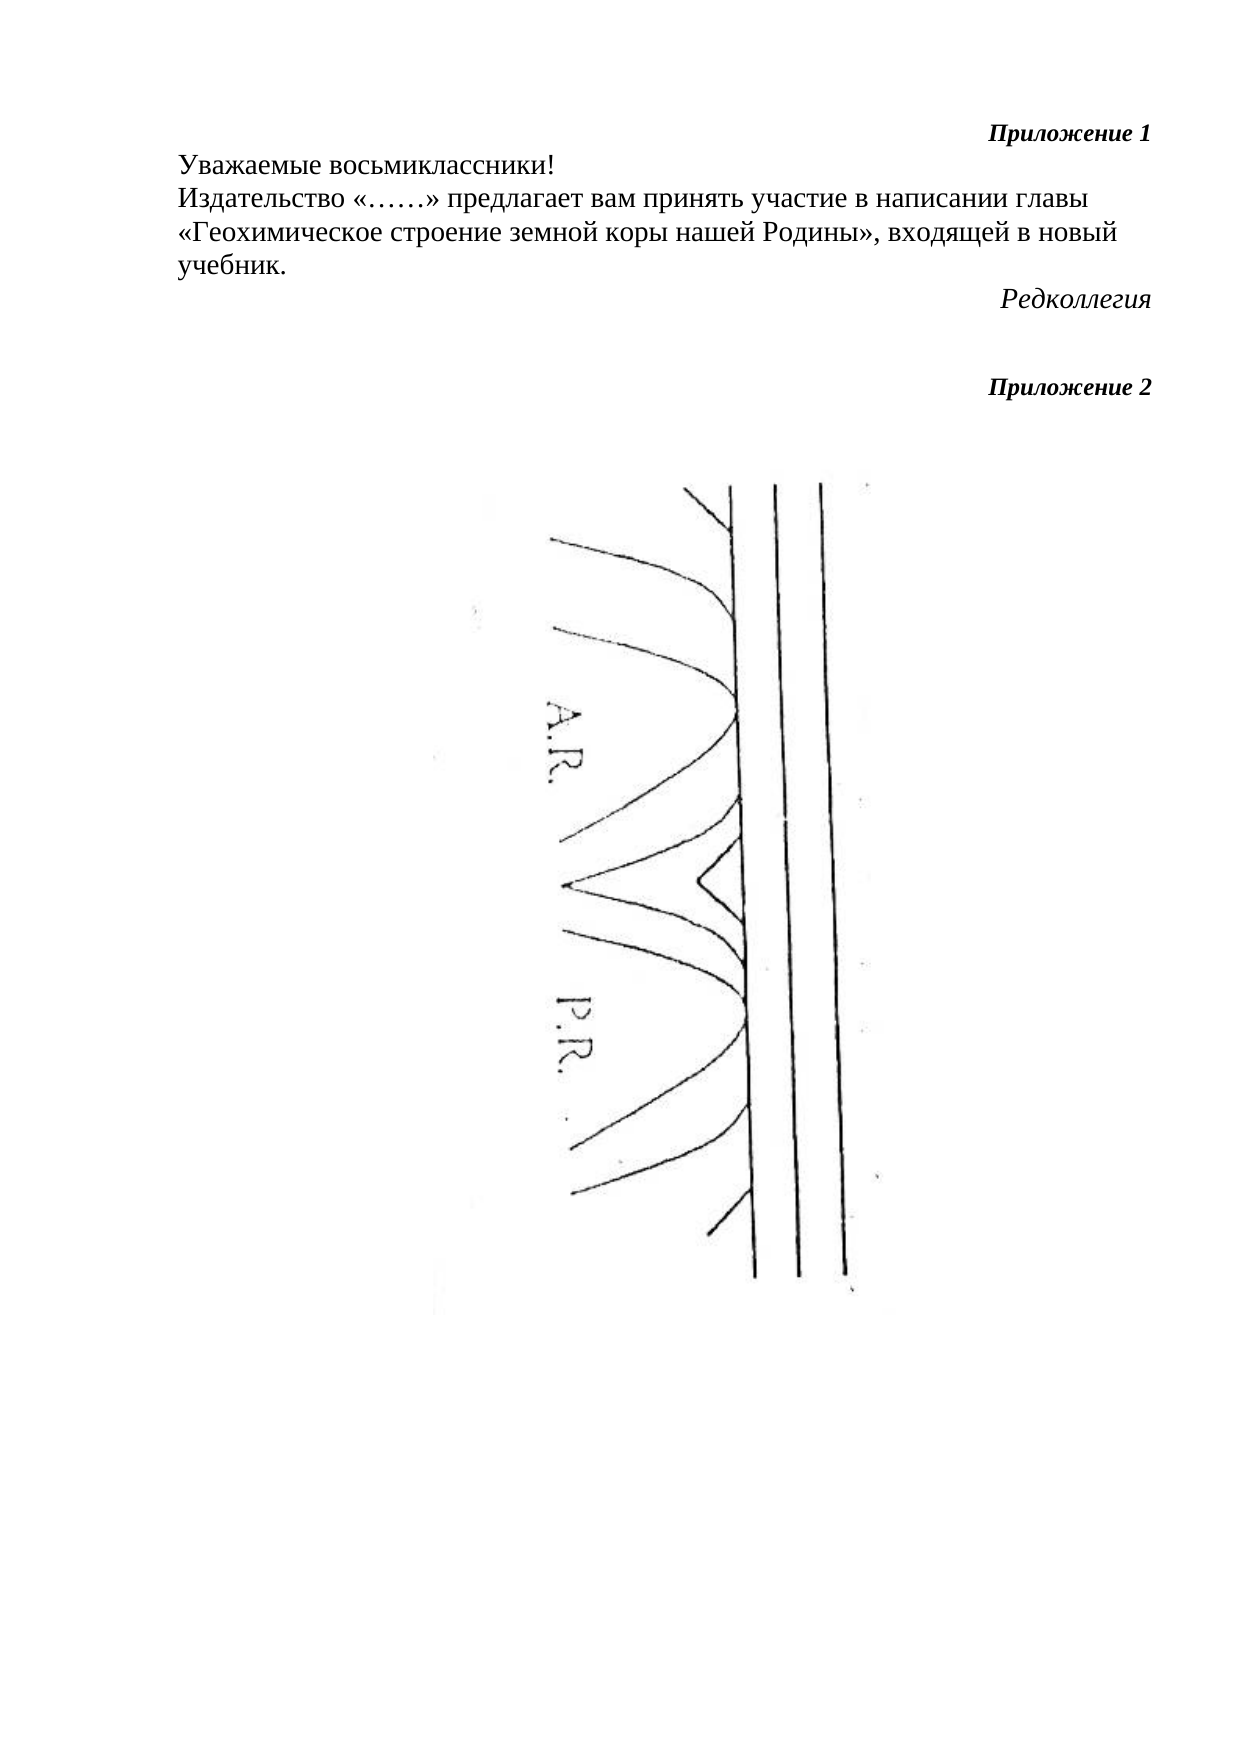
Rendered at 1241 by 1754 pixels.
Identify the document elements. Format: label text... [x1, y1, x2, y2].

text Приложение 1 [177, 118, 1152, 147]
text Приложение 2 [177, 372, 1152, 401]
text Уважаемые восьмиклассники! [177, 147, 1152, 180]
text Редколлегия [177, 281, 1152, 314]
text Издательство «……» предлагает вам принять участие в написании главы «Геохимическое строение земной коры нашей Родины», входящей в новый учебник. [177, 180, 1152, 281]
picture [433, 458, 896, 1315]
